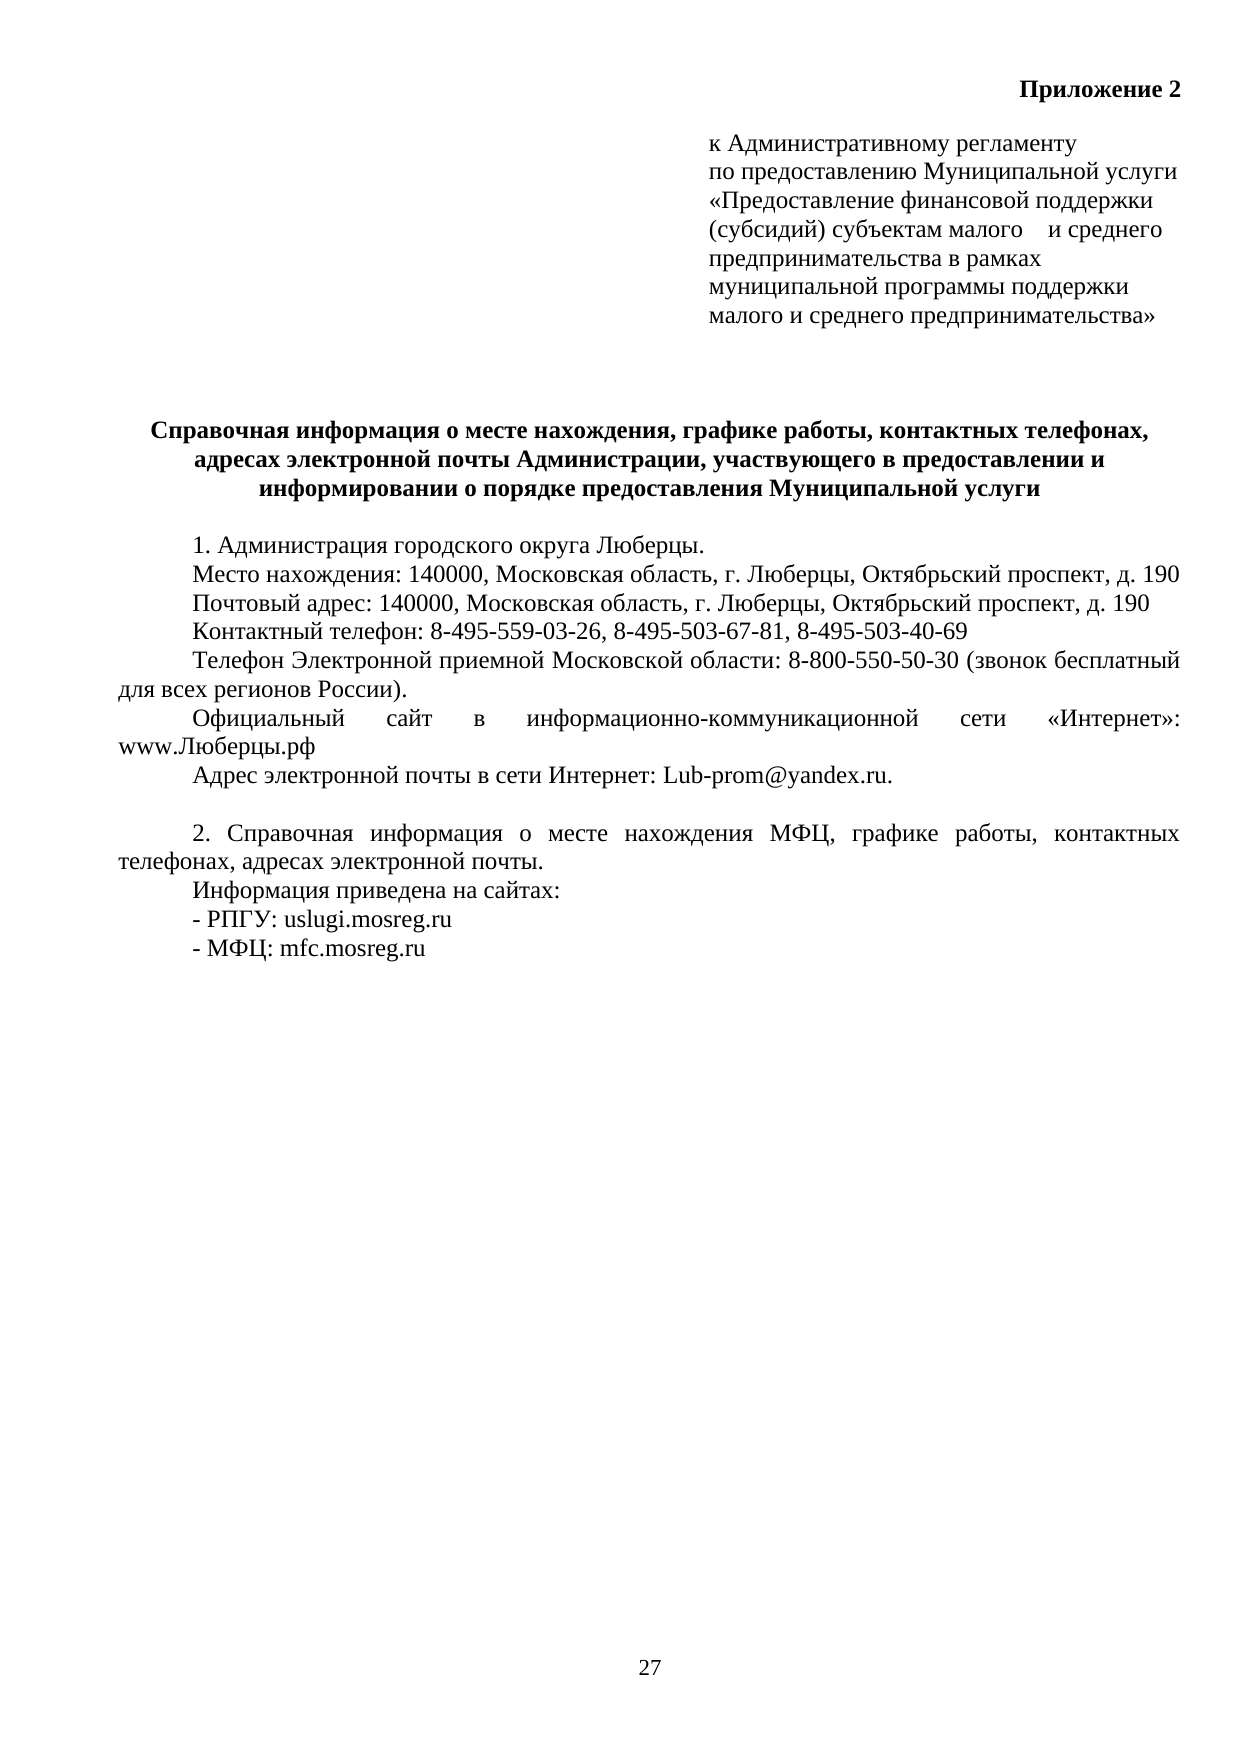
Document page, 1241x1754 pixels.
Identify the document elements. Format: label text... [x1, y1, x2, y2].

text Приложение 2 [664, 74, 1181, 103]
text 2. Справочная информация о месте нахождения МФЦ, графике работы, контактных телефонах, адресах электронной почты. [118, 818, 1181, 875]
text 1. Администрация городского округа Люберцы. [118, 530, 1181, 559]
text - РПГУ: uslugi.mosreg.ru [118, 904, 1181, 933]
text Почтовый адрес: 140000, Московская область, г. Люберцы, Октябрьский проспект, д. 190 [118, 588, 1181, 616]
text - МФЦ: mfc.mosreg.ru [118, 933, 1181, 961]
text Адрес электронной почты в сети Интернет: Lub-prom@yandex.ru. [118, 760, 1181, 789]
text Справочная информация о месте нахождения, графике работы, контактных телефонах, адресах электронной почты Администрации, участвующего в предоставлении и информировании о порядке предоставления Муниципальной услуги [118, 415, 1181, 501]
text к Административному регламенту [709, 128, 1181, 156]
text по предоставлению Муниципальной услуги «Предоставление финансовой поддержки (субсидий) субъектам малого и среднего предпринимательства в рамках муниципальной программы поддержки малого и среднего предпринимательства» [709, 156, 1181, 329]
text Контактный телефон: 8-495-559-03-26, 8-495-503-67-81, 8-495-503-40-69 [118, 616, 1181, 645]
text Место нахождения: 140000, Московская область, г. Люберцы, Октябрьский проспект, д. 190 [118, 559, 1181, 588]
text Официальный сайт в информационно-коммуникационной сети «Интернет»: www.Люберцы.рф [118, 703, 1181, 760]
text Телефон Электронной приемной Московской области: 8-800-550-50-30 (звонок бесплатный для всех регионов России). [118, 645, 1181, 703]
text Информация приведена на сайтах: [118, 875, 1181, 904]
